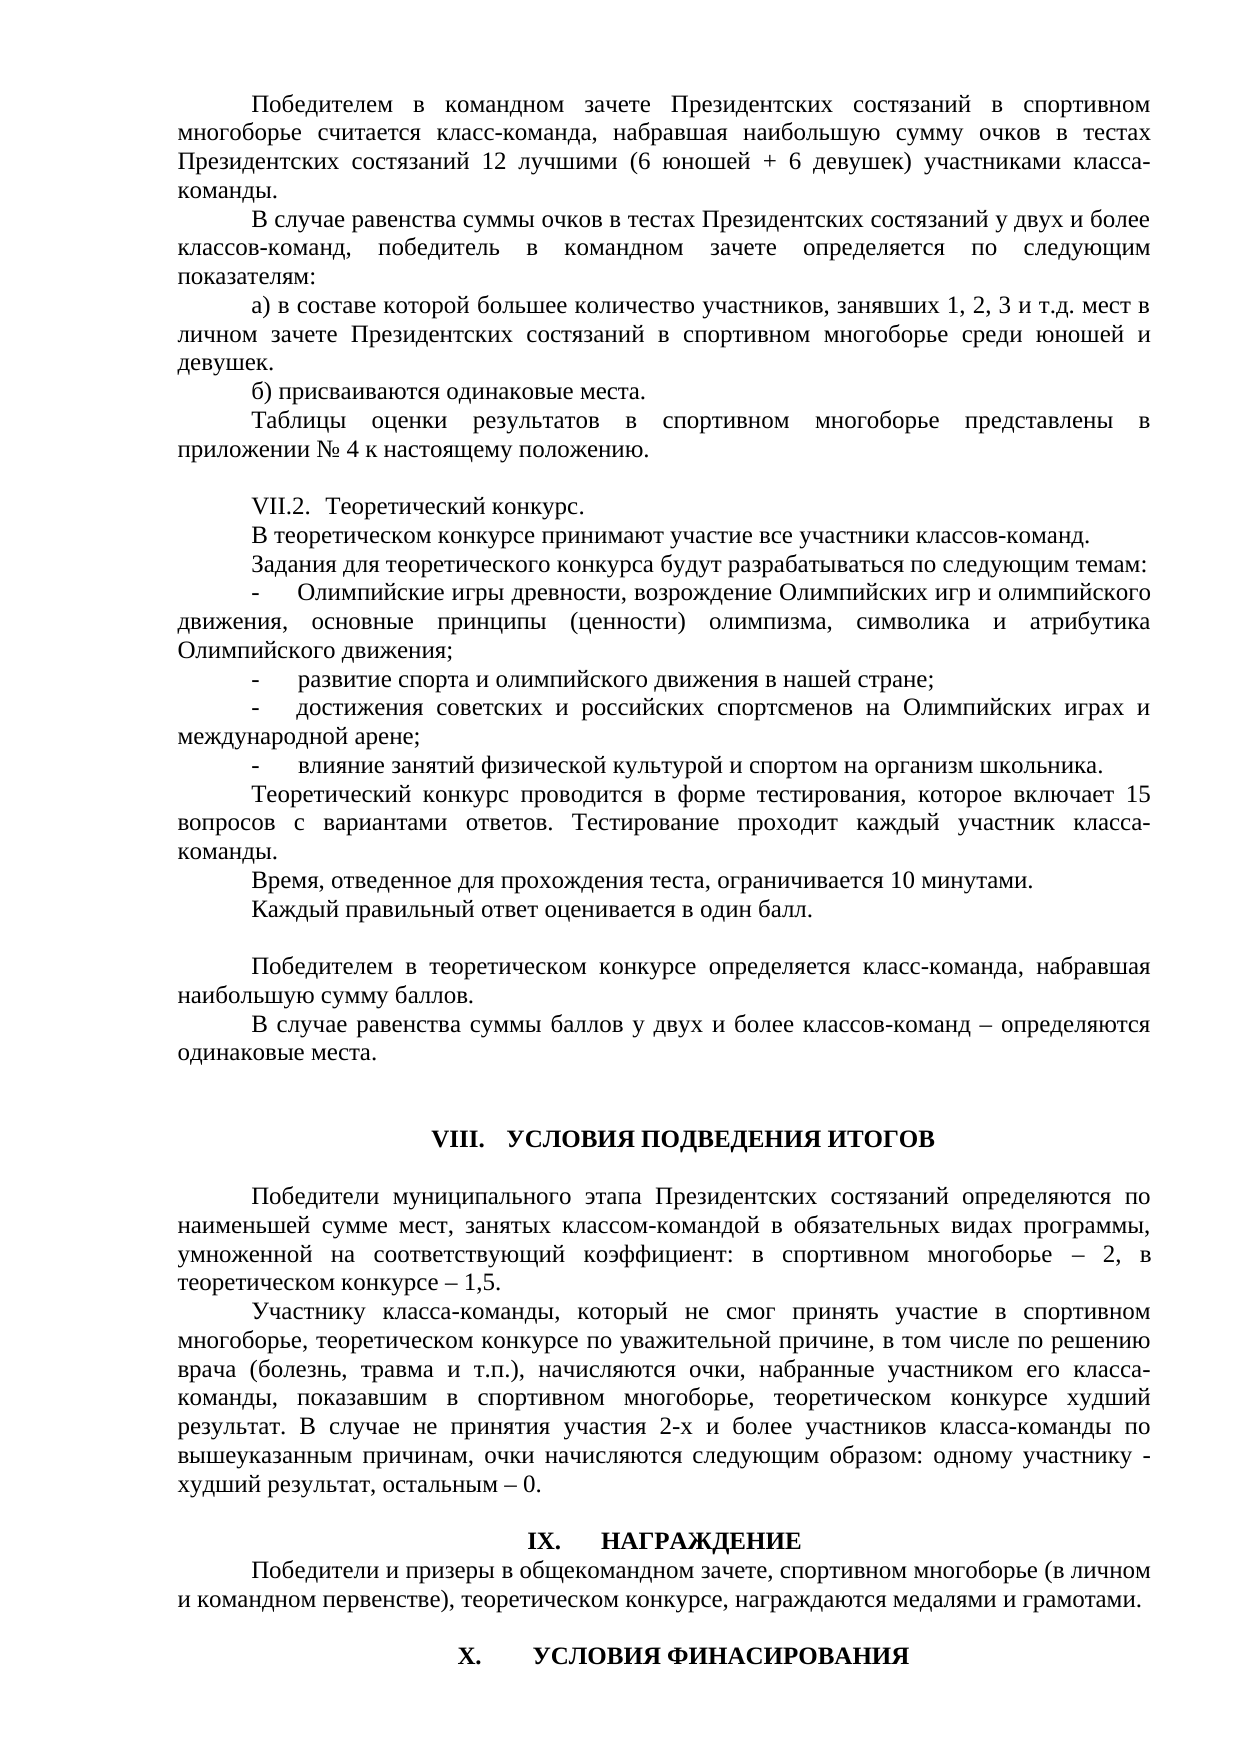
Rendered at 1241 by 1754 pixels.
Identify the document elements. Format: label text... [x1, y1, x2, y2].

text Победителем в теоретическом конкурсе определяется класс-команда, набравшая наибольшую сумму баллов. [177, 951, 1152, 1009]
text - Олимпийские игры древности, возрождение Олимпийских игр и олимпийского движения, основные принципы (ценности) олимпизма, символика и атрибутика Олимпийского движения; [177, 577, 1152, 664]
text В теоретическом конкурсе принимают участие все участники классов-команд. [177, 520, 1152, 549]
text Таблицы оценки результатов в спортивном многоборье представлены в приложении № 4 к настоящему положению. [177, 405, 1152, 462]
text - влияние занятий физической культурой и спортом на организм школьника. [177, 750, 1152, 779]
text Теоретический конкурс проводится в форме тестирования, которое включает 15 вопросов с вариантами ответов. Тестирование проходит каждый участник класса-команды. [177, 779, 1152, 865]
text Каждый правильный ответ оценивается в один балл. [177, 894, 1152, 922]
list УСЛОВИЯ ПОДВЕДЕНИЯ ИТОГОВ [215, 1124, 1152, 1152]
list НАГРАЖДЕНИЕ [177, 1526, 1152, 1555]
list Участнику класса-команды, который не смог принять участие в спортивном многоборье, теоретическом конкурсе по уважительной причине, в том числе по решению врача (болезнь, травма и т.п.), начисляются очки, набранные участником его класса-команды, показавшим в спортивном многоборье, теоретическом конкурсе худший результат. В случае не принятия участия 2-х и более участников класса-команды по вышеуказанным причинам, очки начисляются следующим образом: одному участнику - худший результат, остальным – 0. [177, 1296, 1152, 1497]
text Победителем в командном зачете Президентских состязаний в спортивном многоборье считается класс-команда, набравшая наибольшую сумму очков в тестах Президентских состязаний 12 лучшими (6 юношей + 6 девушек) участниками класса-команды. [177, 89, 1152, 204]
list В случае равенства суммы баллов у двух и более классов-команд – определяются одинаковые места. [177, 1009, 1152, 1066]
list УСЛОВИЯ ФИНАСИРОВАНИЯ [215, 1641, 1152, 1670]
text Время, отведенное для прохождения теста, ограничивается 10 минутами. [177, 865, 1152, 894]
text - достижения советских и российских спортсменов на Олимпийских играх и международной арене; [177, 692, 1152, 750]
text Задания для теоретического конкурса будут разрабатываться по следующим темам: [177, 549, 1152, 577]
list Теоретический конкурс. [251, 491, 1152, 520]
text б) присваиваются одинаковые места. [177, 376, 1152, 405]
list Победители муниципального этапа Президентских состязаний определяются по наименьшей сумме мест, занятых классом-командой в обязательных видах программы, умноженной на соответствующий коэффициент: в спортивном многоборье – 2, в теоретическом конкурсе – 1,5. [177, 1181, 1152, 1296]
text В случае равенства суммы очков в тестах Президентских состязаний у двух и более классов-команд, победитель в командном зачете определяется по следующим показателям: [177, 204, 1152, 290]
list Победители и призеры в общекомандном зачете, спортивном многоборье (в личном и командном первенстве), теоретическом конкурсе, награждаются медалями и грамотами. [177, 1555, 1152, 1612]
text - развитие спорта и олимпийского движения в нашей стране; [177, 664, 1152, 692]
text а) в составе которой большее количество участников, занявших 1, 2, 3 и т.д. мест в личном зачете Президентских состязаний в спортивном многоборье среди юношей и девушек. [177, 290, 1152, 376]
